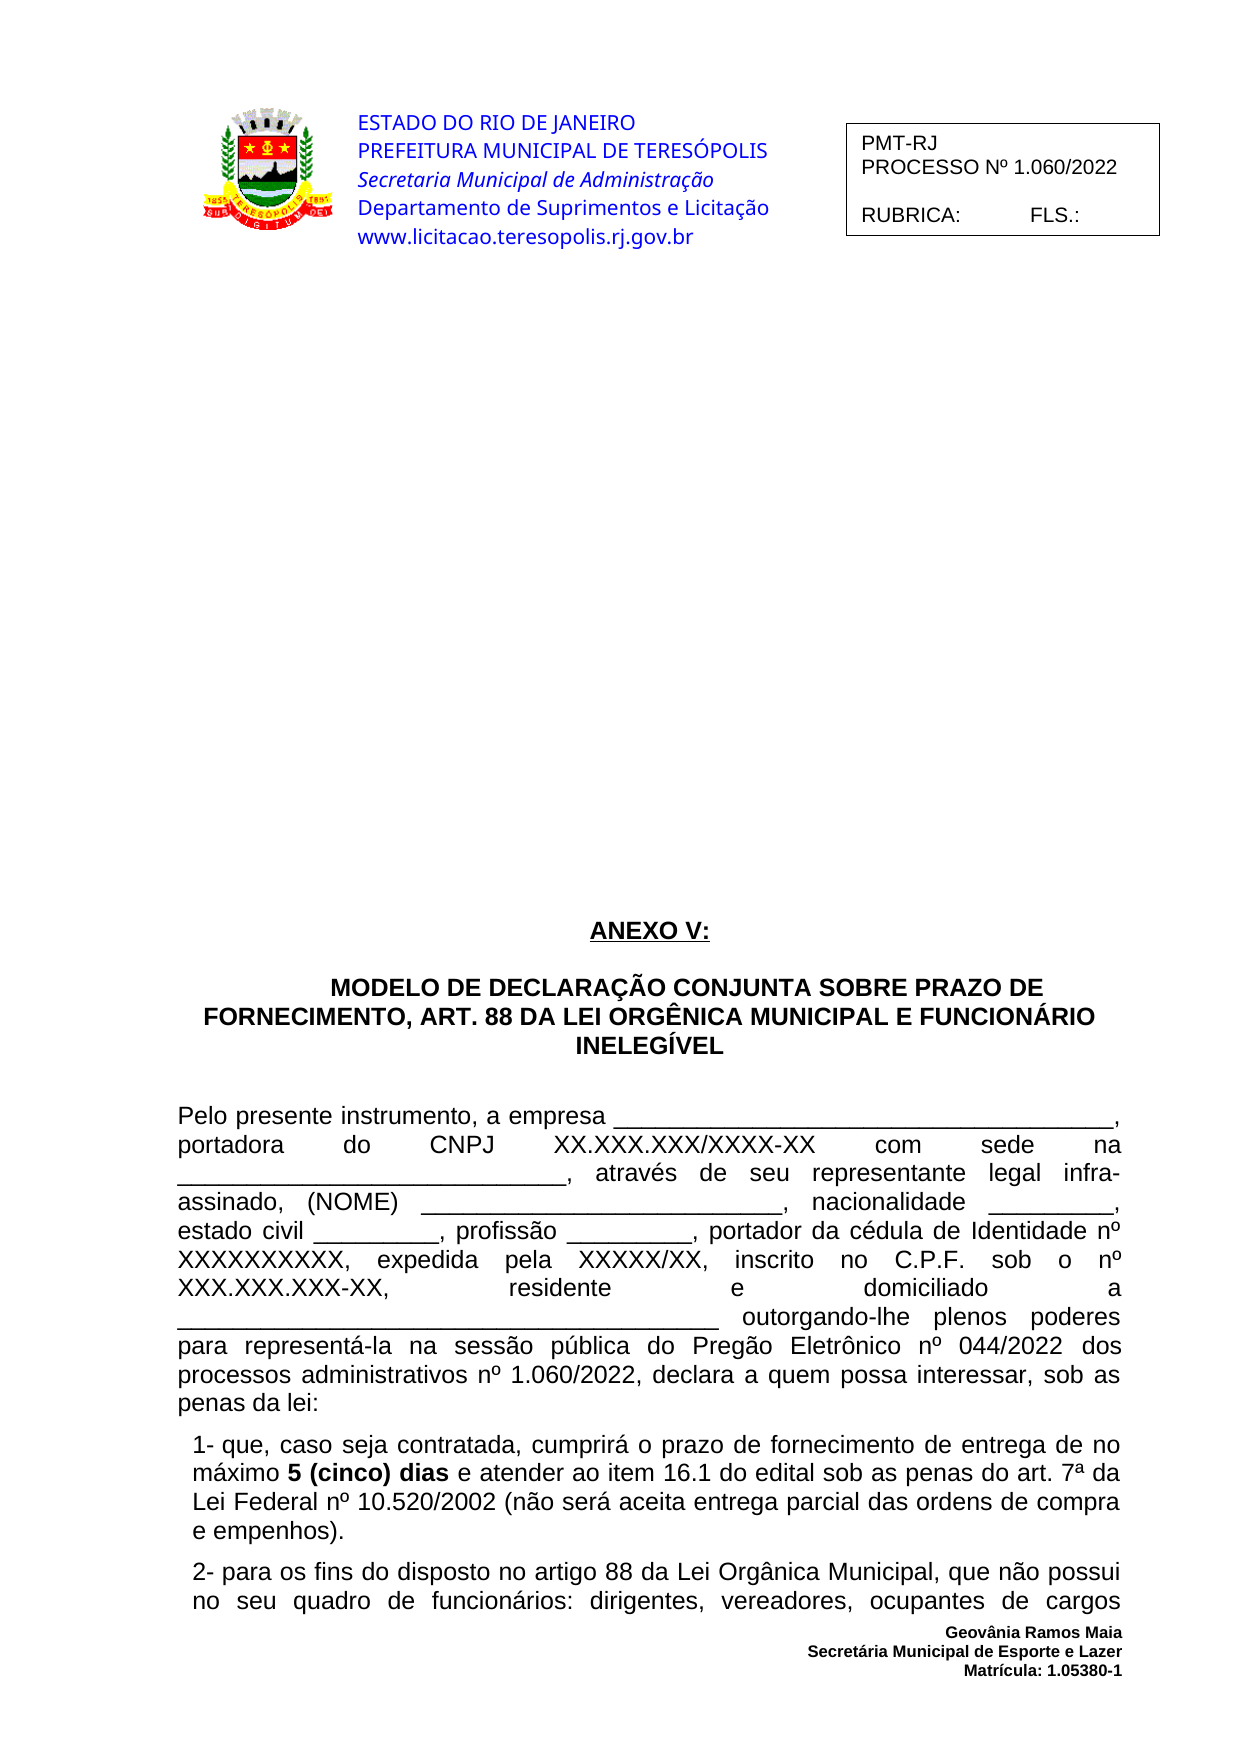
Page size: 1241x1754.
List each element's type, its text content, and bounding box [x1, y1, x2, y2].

subtitle MODELO DE DECLARAÇÃO CONJUNTA SOBRE PRAZO DE FORNECIMENTO, ART. 88 DA LEI ORGÊNICA MUNICIPAL E FUNCIONÁRIO INELEGÍVEL [177, 973, 1122, 1060]
text ANEXO V: [177, 916, 1122, 945]
picture [203, 108, 333, 230]
text Pelo presente instrumento, a empresa ____________________________________, portadora do CNPJ XX.XXX.XXX/XXXX-XX com sede na ____________________________, através de seu representante legal infra-assinado, (NOME) __________________________, nacionalidade _________, estado civil _________, profissão _________, portador da cédula de Identidade nº XXXXXXXXXX, expedida pela XXXXX/XX, inscrito no C.P.F. sob o nº XXX.XXX.XXX-XX, residente e domiciliado a _______________________________________ outorgando-lhe plenos poderes para representá-la na sessão pública do Pregão Eletrônico nº 044/2022 dos processos administrativos nº 1.060/2022, declara a quem possa interessar, sob as penas da lei: [177, 1101, 1122, 1417]
list que, caso seja contratada, cumprirá o prazo de fornecimento de entrega de no máximo 5 (cinco) dias e atender ao item 16.1 do edital sob as penas do art. 7ª da Lei Federal nº 10.520/2002 (não será aceita entrega parcial das ordens de compra e empenhos). [192, 1430, 1122, 1545]
